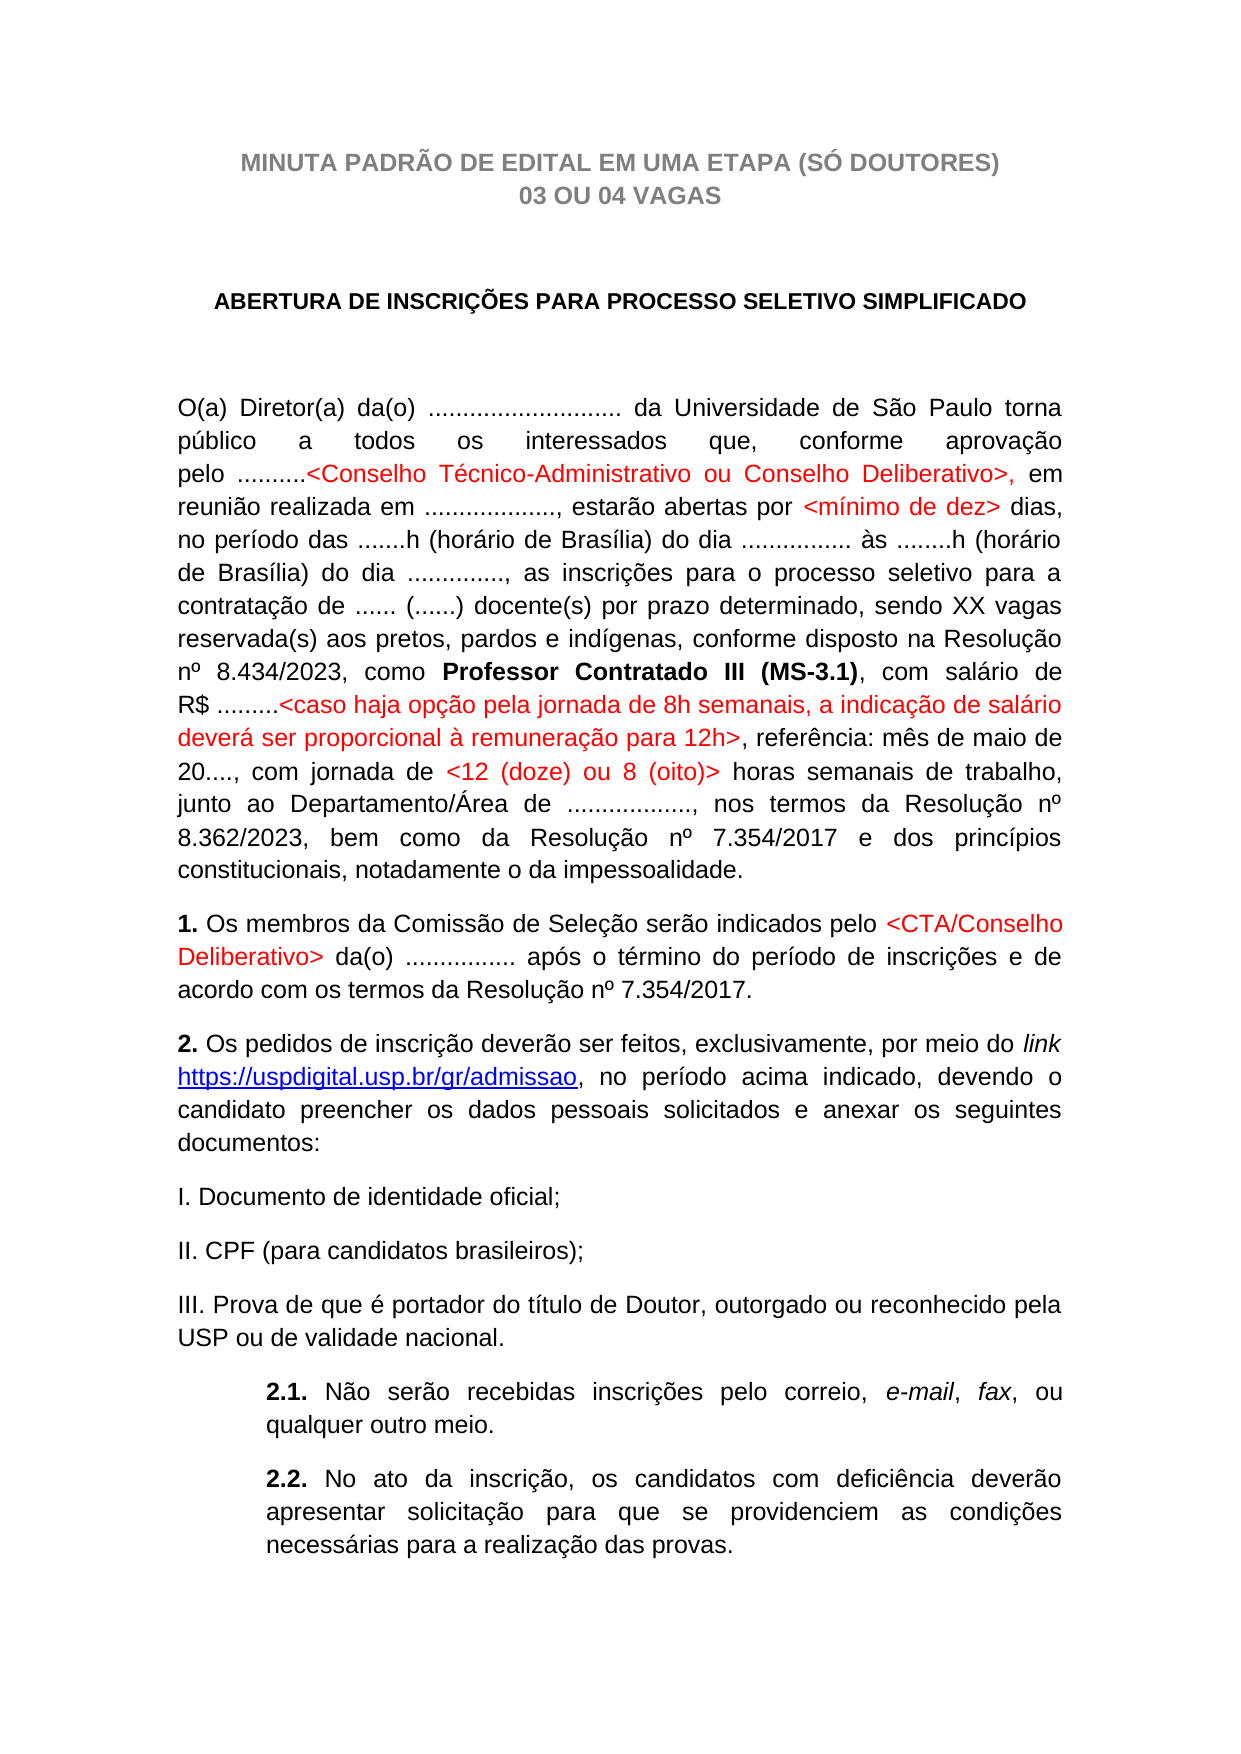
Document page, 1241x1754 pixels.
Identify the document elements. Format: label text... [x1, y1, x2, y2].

text 2.1. Não serão recebidas inscrições pelo correio, e-mail, fax, ou qualquer outro meio. [266, 1377, 1063, 1438]
text 2.2. No ato da inscrição, os candidatos com deficiência deverão apresentar solicitação para que se providenciem as condições necessárias para a realização das provas. [266, 1464, 1063, 1558]
text II. CPF (para candidatos brasileiros); [177, 1236, 1063, 1265]
text III. Prova de que é portador do título de Doutor, outorgado ou reconhecido pela USP ou de validade nacional. [177, 1290, 1063, 1352]
text I. Documento de identidade oficial; [177, 1182, 1063, 1211]
text O(a) Diretor(a) da(o) ............................ da Universidade de São Paulo torna público a todos os interessados que, conforme aprovação pelo ..........<Conselho Técnico-Administrativo ou Conselho Deliberativo>, em reunião realizada em ..................., estarão abertas por <mínimo de dez> dias, no período das .......h (horário de Brasília) do dia ................ às ........h (horário de Brasília) do dia .............., as inscrições para o processo seletivo para a contratação de ...... (......) docente(s) por prazo determinado, sendo XX vagas reservada(s) aos pretos, pardos e indígenas, conforme disposto na Resolução nº 8.434/2023, como Professor Contratado III (MS-3.1), com salário de R$ .........<caso haja opção pela jornada de 8h semanais, a indicação de salário deverá ser proporcional à remuneração para 12h>, referência: mês de maio de 20...., com jornada de <12 (doze) ou 8 (oito)> horas semanais de trabalho, junto ao Departamento/Área de .................., nos termos da Resolução nº 8.362/2023, bem como da Resolução nº 7.354/2017 e dos princípios constitucionais, notadamente o da impessoalidade. [177, 393, 1063, 884]
text ABERTURA DE INSCRIÇÕES PARA PROCESSO SELETIVO SIMPLIFICADO [177, 288, 1063, 315]
text MINUTA PADRÃO DE EDITAL EM UMA ETAPA (SÓ DOUTORES) 03 OU 04 VAGAS [177, 148, 1063, 209]
text 2. Os pedidos de inscrição deverão ser feitos, exclusivamente, por meio do link https://uspdigital.usp.br/gr/admissao, no período acima indicado, devendo o candidato preencher os dados pessoais solicitados e anexar os seguintes documentos: [177, 1029, 1063, 1157]
text 1. Os membros da Comissão de Seleção serão indicados pelo <CTA/Conselho Deliberativo> da(o) ................ após o término do período de inscrições e de acordo com os termos da Resolução nº 7.354/2017. [177, 909, 1063, 1004]
